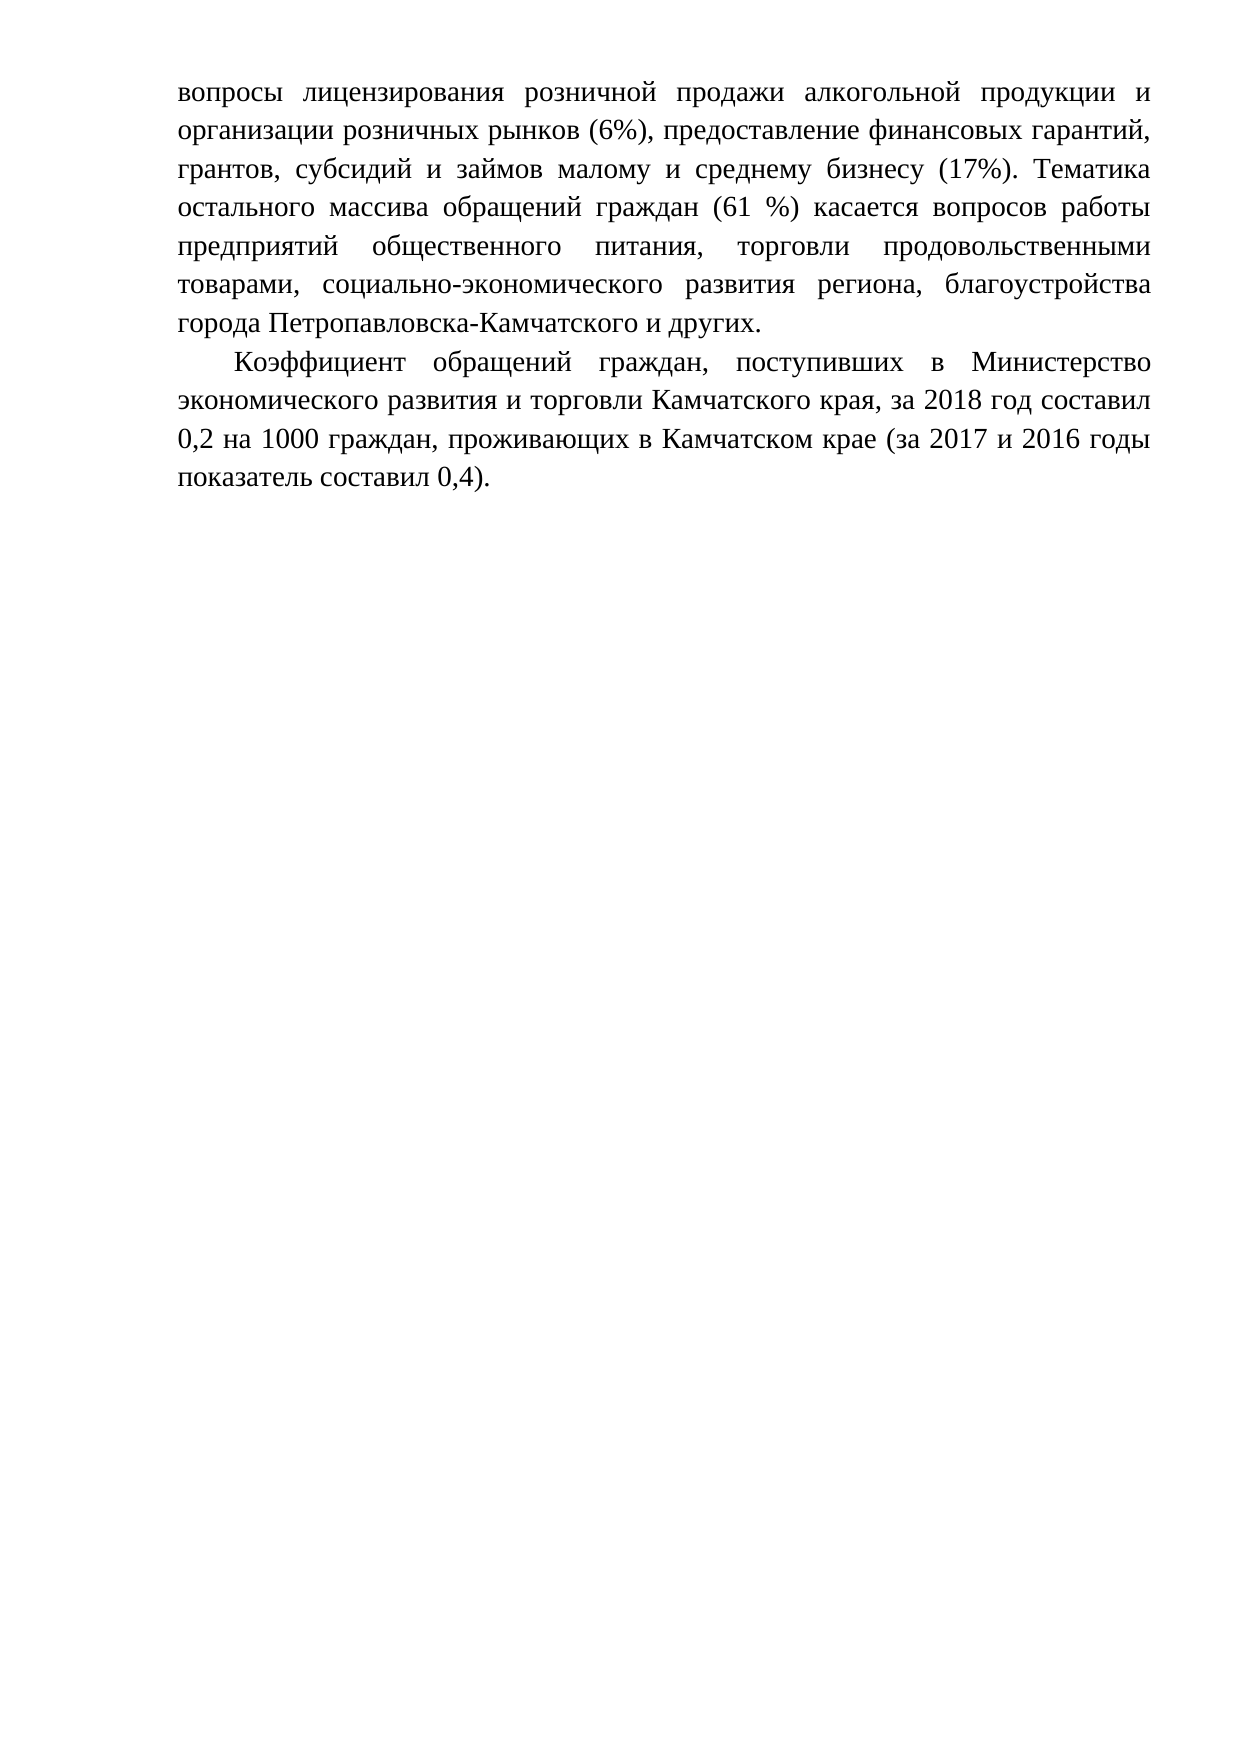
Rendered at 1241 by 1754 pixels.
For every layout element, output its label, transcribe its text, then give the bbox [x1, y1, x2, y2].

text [177, 74, 1152, 339]
text Коэффициент обращений граждан, поступивших в Министерство экономического развития и торговли Камчатского края, за 2018 год составил 0,2 на 1000 граждан, проживающих в Камчатском крае (за 2017 и 2016 годы показатель составил 0,4). [177, 344, 1152, 493]
